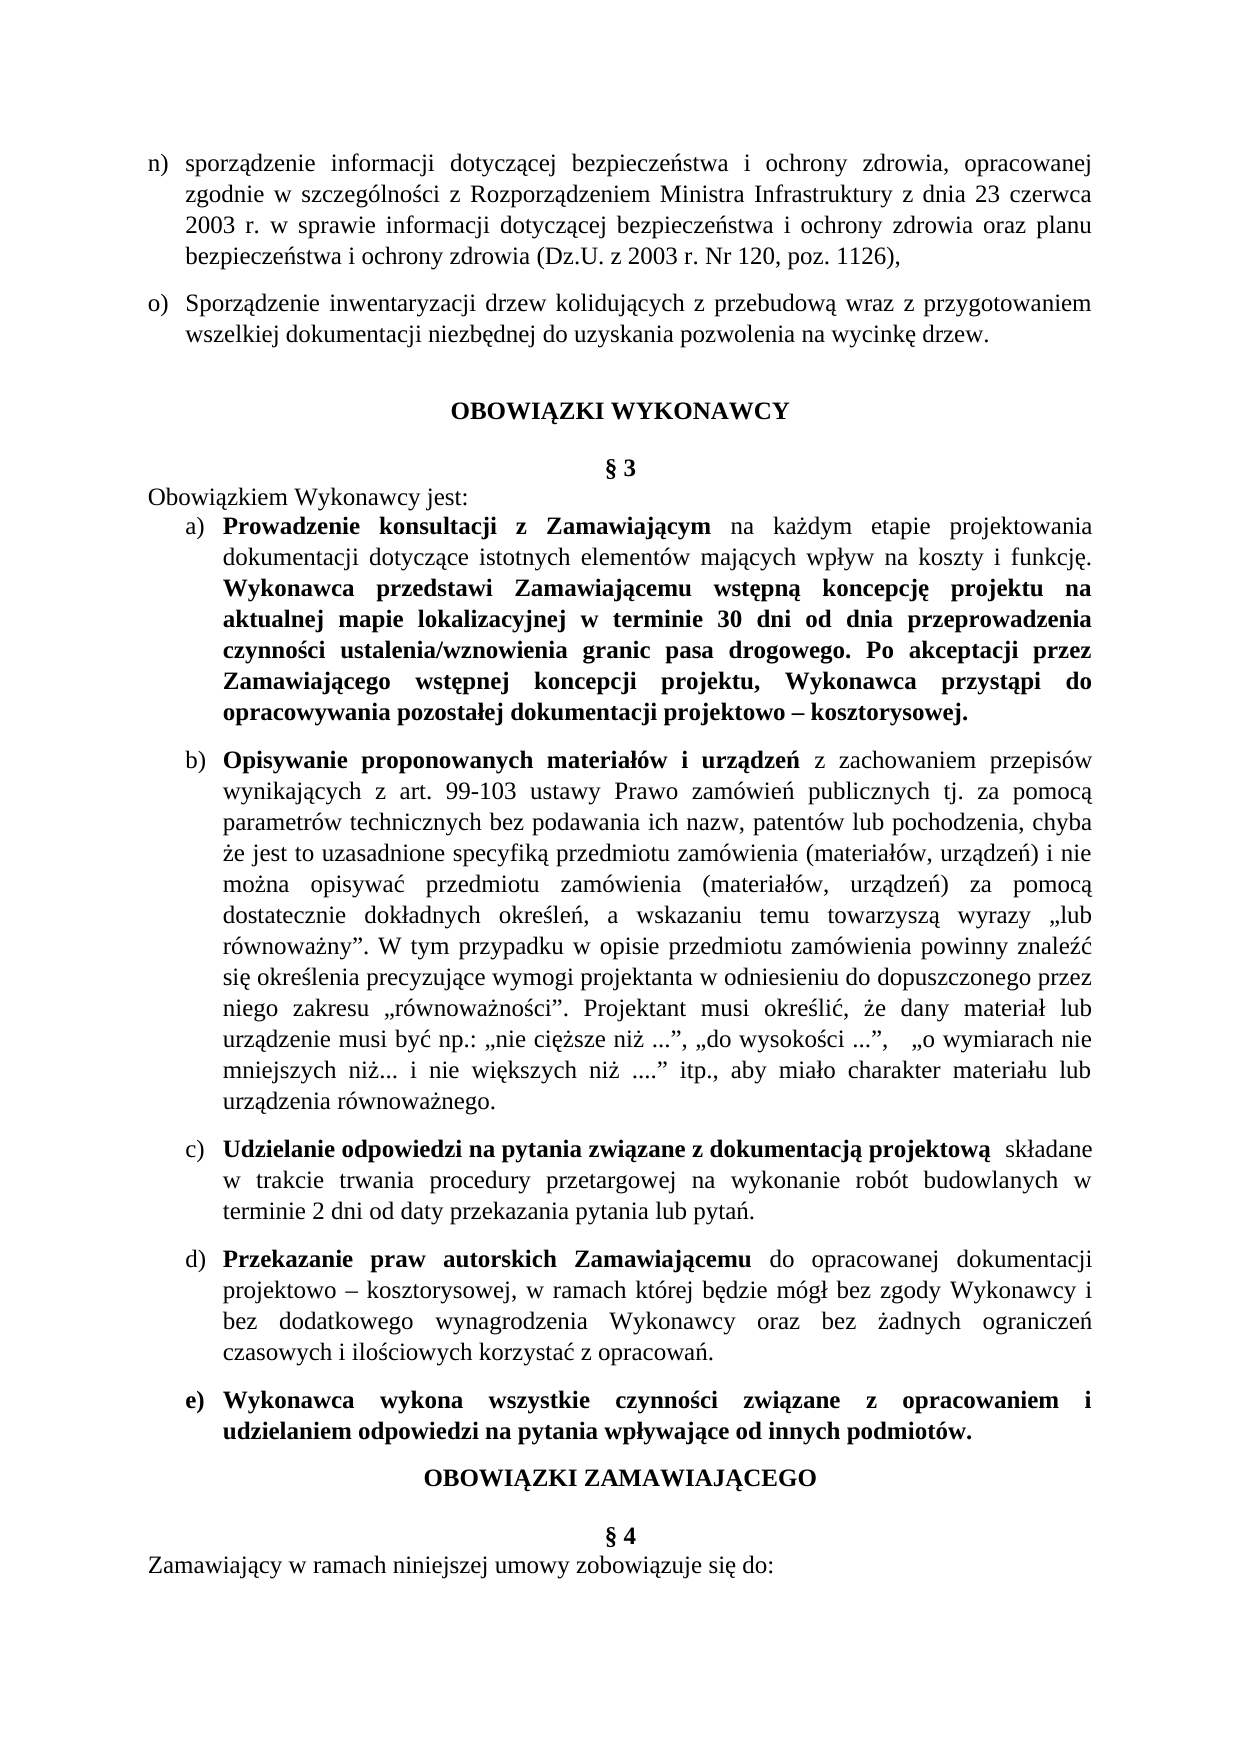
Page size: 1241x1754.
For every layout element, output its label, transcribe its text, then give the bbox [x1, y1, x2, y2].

text § 3 [148, 453, 1093, 482]
text Obowiązkiem Wykonawcy jest: [148, 482, 1093, 511]
list sporządzenie informacji dotyczącej bezpieczeństwa i ochrony zdrowia, opracowanej zgodnie w szczególności z Rozporządzeniem Ministra Infrastruktury z dnia 23 czerwca 2003 r. w sprawie informacji dotyczącej bezpieczeństwa i ochrony zdrowia oraz planu bezpieczeństwa i ochrony zdrowia (Dz.U. z 2003 r. Nr 120, poz. 1126), [148, 148, 1093, 269]
list Opisywanie proponowanych materiałów i urządzeń z zachowaniem przepisów wynikających z art. 99-103 ustawy Prawo zamówień publicznych tj. za pomocą parametrów technicznych bez podawania ich nazw, patentów lub pochodzenia, chyba że jest to uzasadnione specyfiką przedmiotu zamówienia (materiałów, urządzeń) i nie można opisywać przedmiotu zamówienia (materiałów, urządzeń) za pomocą dostatecznie dokładnych określeń, a wskazaniu temu towarzyszą wyrazy „lub równoważny”. W tym przypadku w opisie przedmiotu zamówienia powinny znaleźć się określenia precyzujące wymogi projektanta w odniesieniu do dopuszczonego przez niego zakresu „równoważności”. Projektant musi określić, że dany materiał lub urządzenie musi być np.: „nie cięższe niż ...”, „do wysokości ...”, „o wymiarach nie mniejszych niż... i nie większych niż ....” itp., aby miało charakter materiału lub urządzenia równoważnego. [185, 745, 1093, 1115]
list Wykonawca wykona wszystkie czynności związane z opracowaniem i udzielaniem odpowiedzi na pytania wpływające od innych podmiotów. [185, 1385, 1093, 1444]
text OBOWIĄZKI ZAMAWIAJĄCEGO [148, 1463, 1093, 1492]
text Zamawiający w ramach niniejszej umowy zobowiązuje się do: [148, 1550, 1093, 1578]
list Sporządzenie inwentaryzacji drzew kolidujących z przebudową wraz z przygotowaniem wszelkiej dokumentacji niezbędnej do uzyskania pozwolenia na wycinkę drzew. [148, 288, 1093, 348]
list Prowadzenie konsultacji z Zamawiającym na każdym etapie projektowania dokumentacji dotyczące istotnych elementów mających wpływ na koszty i funkcję. Wykonawca przedstawi Zamawiającemu wstępną koncepcję projektu na aktualnej mapie lokalizacyjnej w terminie 30 dni od dnia przeprowadzenia czynności ustalenia/wznowienia granic pasa drogowego. Po akceptacji przez Zamawiającego wstępnej koncepcji projektu, Wykonawca przystąpi do opracowywania pozostałej dokumentacji projektowo – kosztorysowej. [185, 511, 1093, 726]
list Przekazanie praw autorskich Zamawiającemu do opracowanej dokumentacji projektowo – kosztorysowej, w ramach której będzie mógł bez zgody Wykonawcy i bez dodatkowego wynagrodzenia Wykonawcy oraz bez żadnych ograniczeń czasowych i ilościowych korzystać z opracowań. [185, 1244, 1093, 1366]
text § 4 [148, 1521, 1093, 1550]
text OBOWIĄZKI WYKONAWCY [148, 396, 1093, 425]
list Udzielanie odpowiedzi na pytania związane z dokumentacją projektową składane w trakcie trwania procedury przetargowej na wykonanie robót budowlanych w terminie 2 dni od daty przekazania pytania lub pytań. [185, 1134, 1093, 1225]
